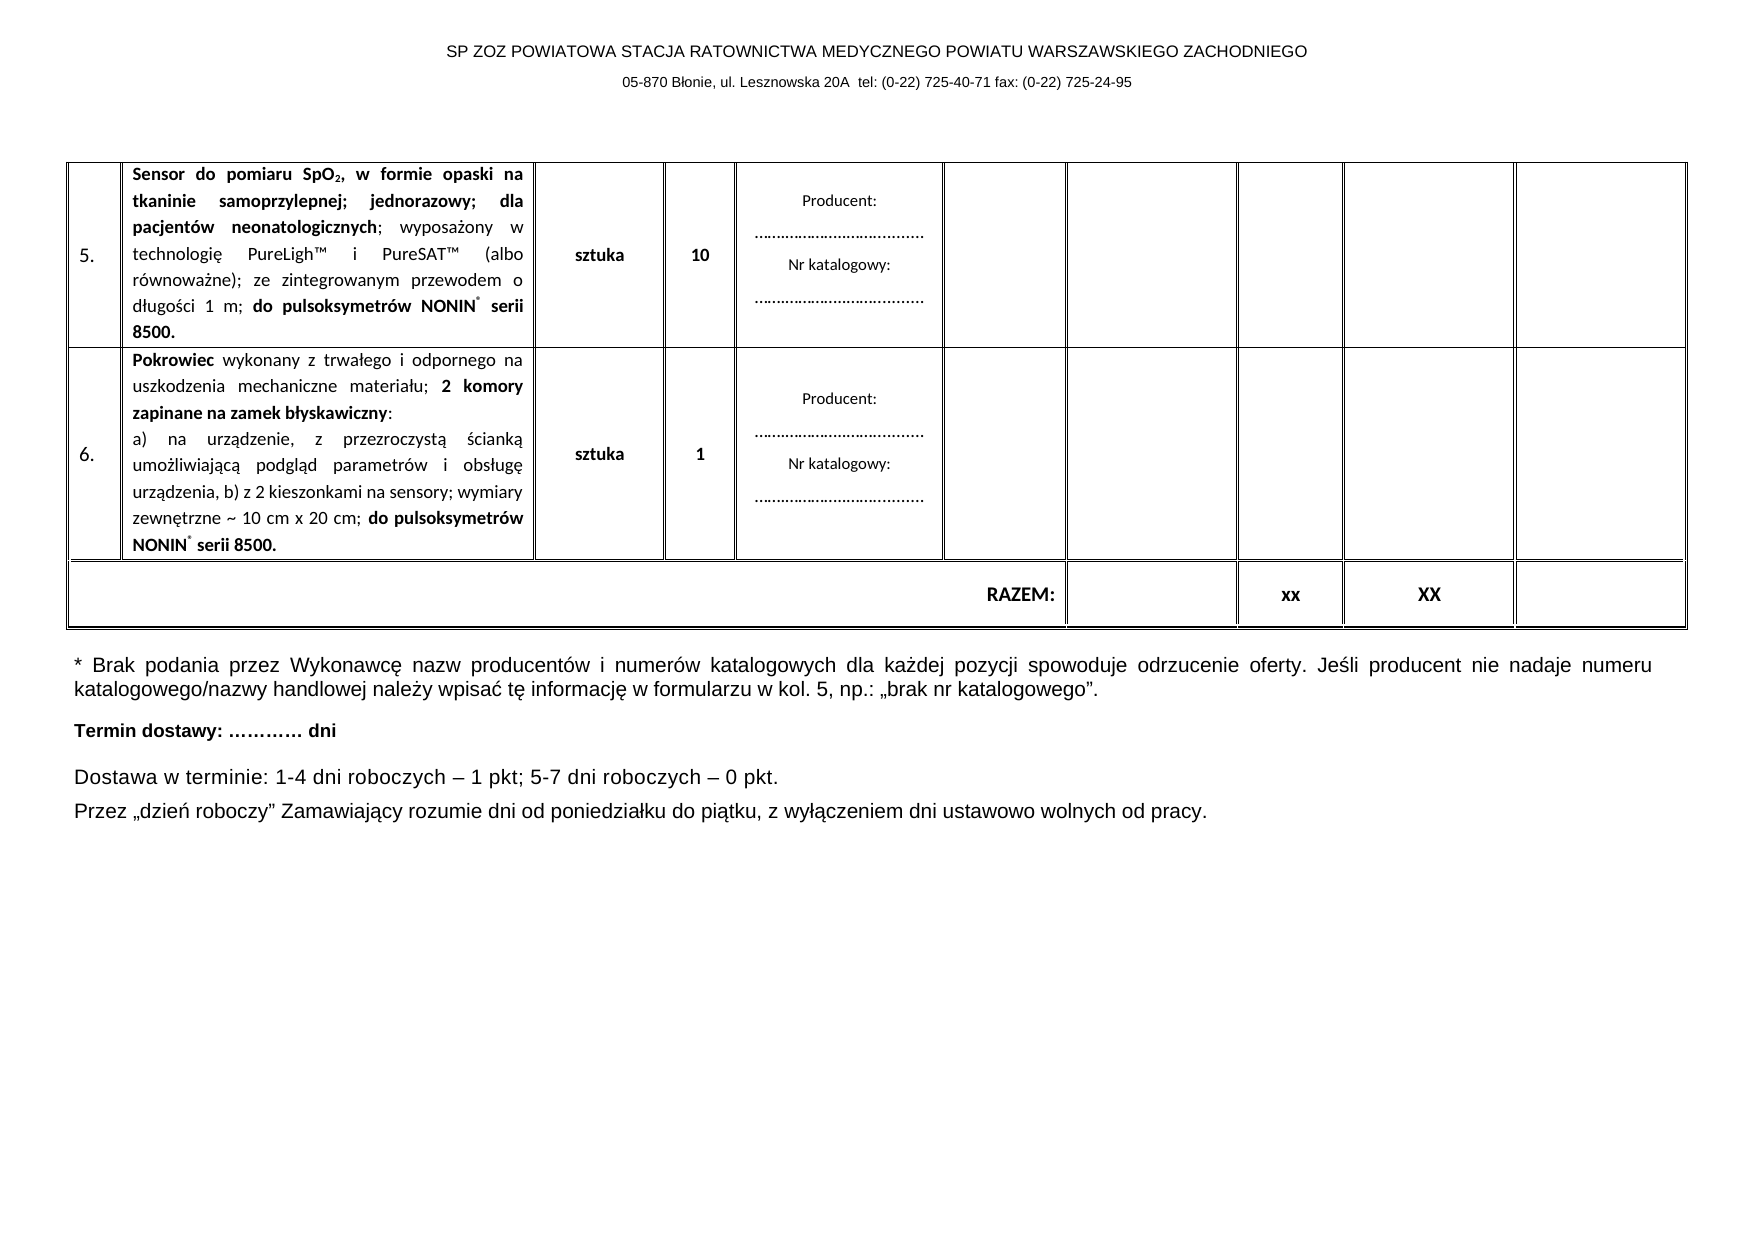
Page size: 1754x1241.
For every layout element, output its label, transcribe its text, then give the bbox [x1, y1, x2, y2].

table_cell sztuka [536, 163, 663, 347]
table_cell [1068, 348, 1236, 559]
table_cell 1 [666, 348, 734, 559]
table_cell [1345, 348, 1513, 559]
table_cell [1517, 348, 1685, 559]
table_cell 6. [69, 348, 120, 559]
table_cell [945, 348, 1065, 559]
text Dostawa w terminie: 1-4 dni roboczych – 1 pkt; 5-7 dni roboczych – 0 pkt. [74, 765, 1621, 789]
table_cell [1239, 163, 1342, 347]
table_cell Producent: …….…………..……........... Nr katalogowy: …….…………..……........... [737, 348, 942, 559]
table_cell [945, 163, 1065, 347]
table_cell [1345, 163, 1513, 347]
text * Brak podania przez Wykonawcę nazw producentów i numerów katalogowych dla każdej pozycji spowoduje odrzucenie oferty. Jeśli producent nie nadaje numeru katalogowego/nazwy handlowej należy wpisać tę informację w formularzu w kol. 5, np.: „brak nr katalogowego”. [74, 652, 1654, 700]
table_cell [737, 163, 942, 347]
table_cell sztuka [536, 348, 663, 559]
table_cell [1068, 163, 1236, 347]
table_cell RAZEM: [68, 559, 1066, 626]
table_cell [1515, 559, 1686, 626]
table_cell 5. [69, 163, 120, 347]
text Przez „dzień roboczy” Zamawiający rozumie dni od poniedziałku do piątku, z wyłączeniem dni ustawowo wolnych od pracy. [74, 799, 1621, 823]
table_cell Sensor do pomiaru SpO2, w formie opaski na tkaninie samoprzylepnej; jednorazowy; dla pacjentów neonatologicznych; wyposażony w technologię PureLigh™ i PureSAT™ (albo równoważne); ze zintegrowanym przewodem o długości 1 m; do pulsoksymetrów NONIN® serii 8500. [123, 163, 533, 347]
table_cell [1517, 163, 1685, 347]
table_cell 10 [666, 163, 734, 347]
table_cell [1066, 562, 1237, 626]
text Termin dostawy: ………… dni [74, 719, 1621, 741]
table_cell xx [1238, 559, 1344, 626]
table_cell [1239, 348, 1342, 559]
table_cell Pokrowiec wykonany z trwałego i odpornego na uszkodzenia mechaniczne materiału; 2 komory zapinane na zamek błyskawiczny: a) na urządzenie, z przezroczystą ścianką umożliwiającą podgląd parametrów i obsługę urządzenia, b) z 2 kieszonkami na sensory; wymiary zewnętrzne ~ 10 cm x 20 cm; do pulsoksymetrów NONIN® serii 8500. [123, 348, 533, 559]
table_cell XX [1344, 559, 1515, 626]
